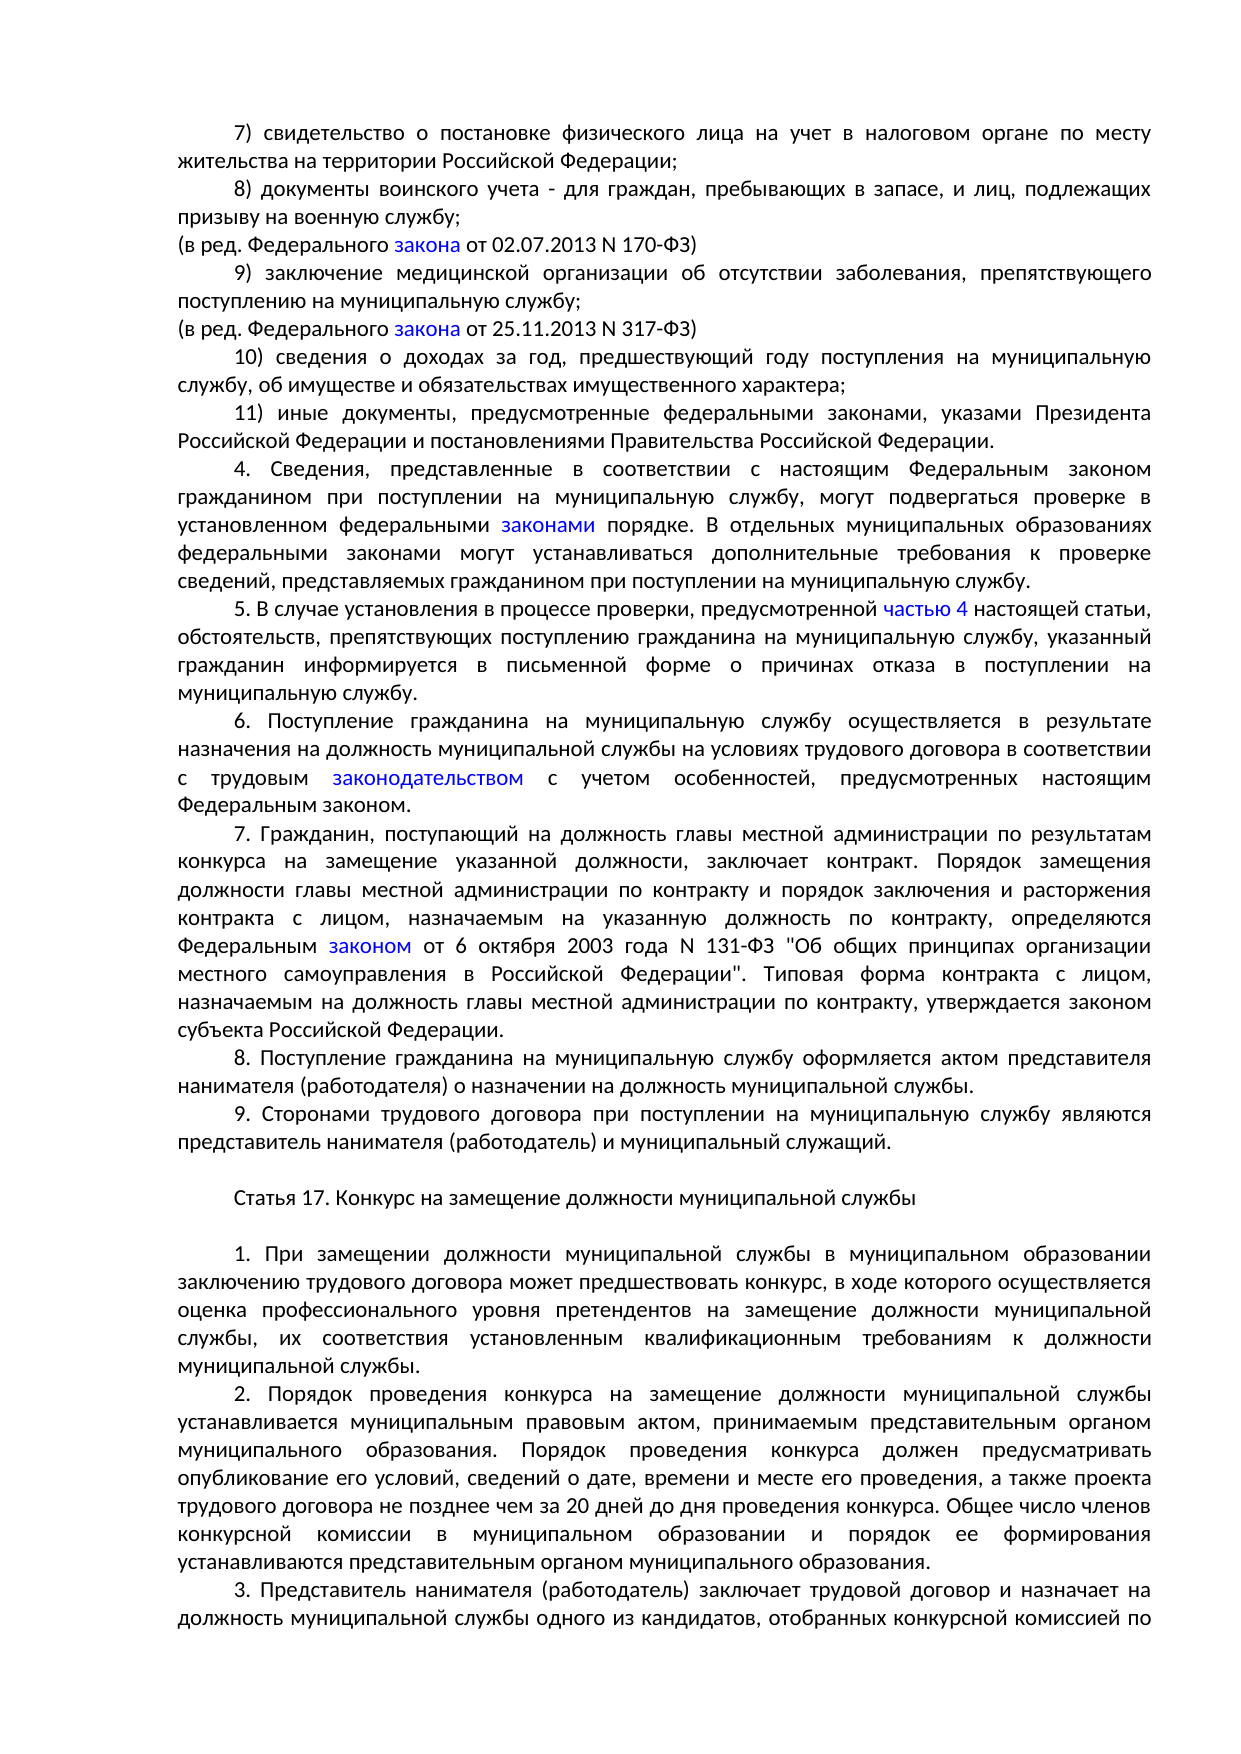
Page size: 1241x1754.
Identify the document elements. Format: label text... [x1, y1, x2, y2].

text 8. Поступление гражданина на муниципальную службу оформляется актом представителя нанимателя (работодателя) о назначении на должность муниципальной службы. [177, 1043, 1152, 1099]
text 7. Гражданин, поступающий на должность главы местной администрации по результатам конкурса на замещение указанной должности, заключает контракт. Порядок замещения должности главы местной администрации по контракту и порядок заключения и расторжения контракта с лицом, назначаемым на указанную должность по контракту, определяются Федеральным законом от 6 октября 2003 года N 131-ФЗ "Об общих принципах организации местного самоуправления в Российской Федерации". Типовая форма контракта с лицом, назначаемым на должность главы местной администрации по контракту, утверждается законом субъекта Российской Федерации. [177, 819, 1152, 1043]
text 11) иные документы, предусмотренные федеральными законами, указами Президента Российской Федерации и постановлениями Правительства Российской Федерации. [177, 398, 1152, 454]
text 10) сведения о доходах за год, предшествующий году поступления на муниципальную службу, об имуществе и обязательствах имущественного характера; [177, 342, 1152, 398]
text 5. В случае установления в процессе проверки, предусмотренной частью 4 настоящей статьи, обстоятельств, препятствующих поступлению гражданина на муниципальную службу, указанный гражданин информируется в письменной форме о причинах отказа в поступлении на муниципальную службу. [177, 594, 1152, 707]
text 4. Сведения, представленные в соответствии с настоящим Федеральным законом гражданином при поступлении на муниципальную службу, могут подвергаться проверке в установленном федеральными законами порядке. В отдельных муниципальных образованиях федеральными законами могут устанавливаться дополнительные требования к проверке сведений, представляемых гражданином при поступлении на муниципальную службу. [177, 454, 1152, 594]
text Статья 17. Конкурс на замещение должности муниципальной службы [177, 1183, 1152, 1211]
text 8) документы воинского учета - для граждан, пребывающих в запасе, и лиц, подлежащих призыву на военную службу; [177, 174, 1152, 230]
text (в ред. Федерального закона от 02.07.2013 N 170-ФЗ) [177, 230, 1152, 258]
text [177, 1575, 1152, 1631]
text 9. Сторонами трудового договора при поступлении на муниципальную службу являются представитель нанимателя (работодатель) и муниципальный служащий. [177, 1099, 1152, 1155]
text 6. Поступление гражданина на муниципальную службу осуществляется в результате назначения на должность муниципальной службы на условиях трудового договора в соответствии с трудовым законодательством с учетом особенностей, предусмотренных настоящим Федеральным законом. [177, 707, 1152, 819]
text (в ред. Федерального закона от 25.11.2013 N 317-ФЗ) [177, 314, 1152, 342]
text 7) свидетельство о постановке физического лица на учет в налоговом органе по месту жительства на территории Российской Федерации; [177, 118, 1152, 174]
text 1. При замещении должности муниципальной службы в муниципальном образовании заключению трудового договора может предшествовать конкурс, в ходе которого осуществляется оценка профессионального уровня претендентов на замещение должности муниципальной службы, их соответствия установленным квалификационным требованиям к должности муниципальной службы. [177, 1239, 1152, 1379]
text 9) заключение медицинской организации об отсутствии заболевания, препятствующего поступлению на муниципальную службу; [177, 258, 1152, 314]
text 2. Порядок проведения конкурса на замещение должности муниципальной службы устанавливается муниципальным правовым актом, принимаемым представительным органом муниципального образования. Порядок проведения конкурса должен предусматривать опубликование его условий, сведений о дате, времени и месте его проведения, а также проекта трудового договора не позднее чем за 20 дней до дня проведения конкурса. Общее число членов конкурсной комиссии в муниципальном образовании и порядок ее формирования устанавливаются представительным органом муниципального образования. [177, 1379, 1152, 1575]
